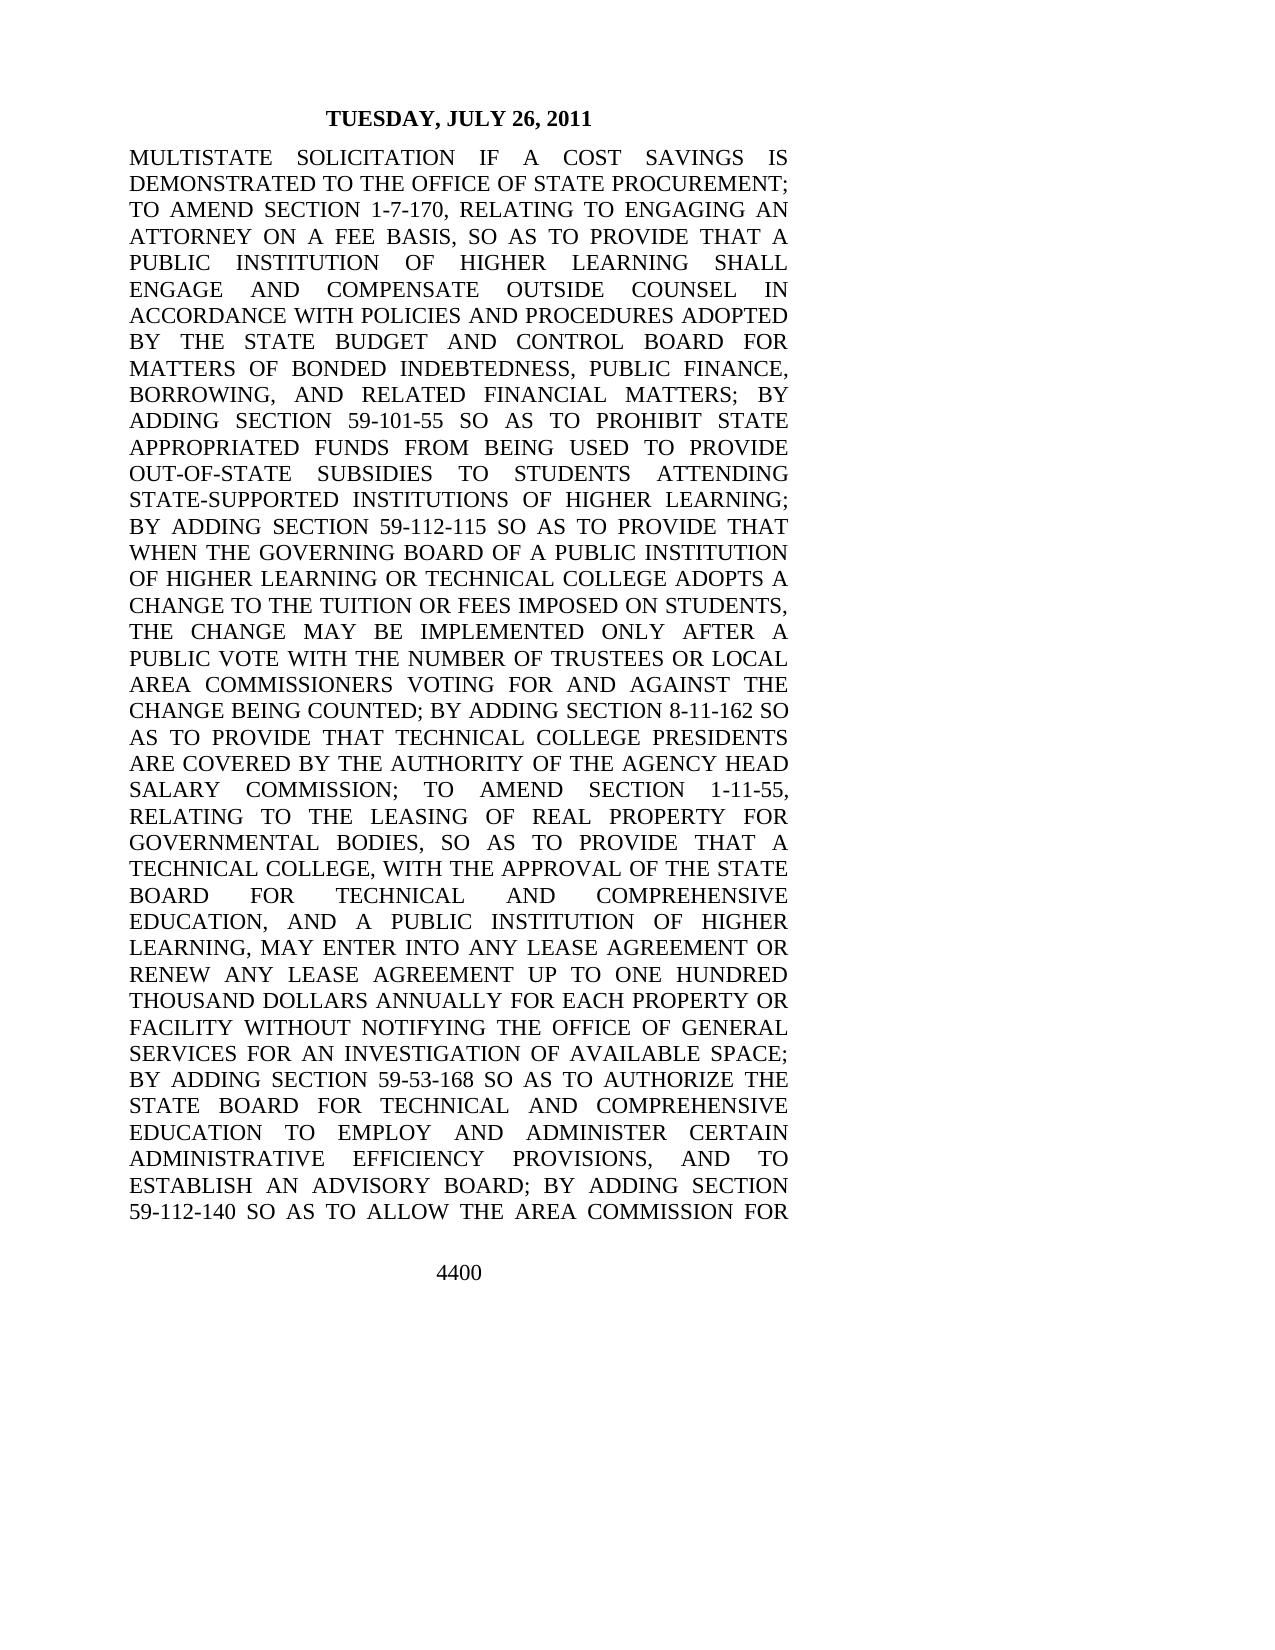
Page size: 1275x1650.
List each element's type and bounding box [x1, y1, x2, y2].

text [129, 144, 789, 1224]
